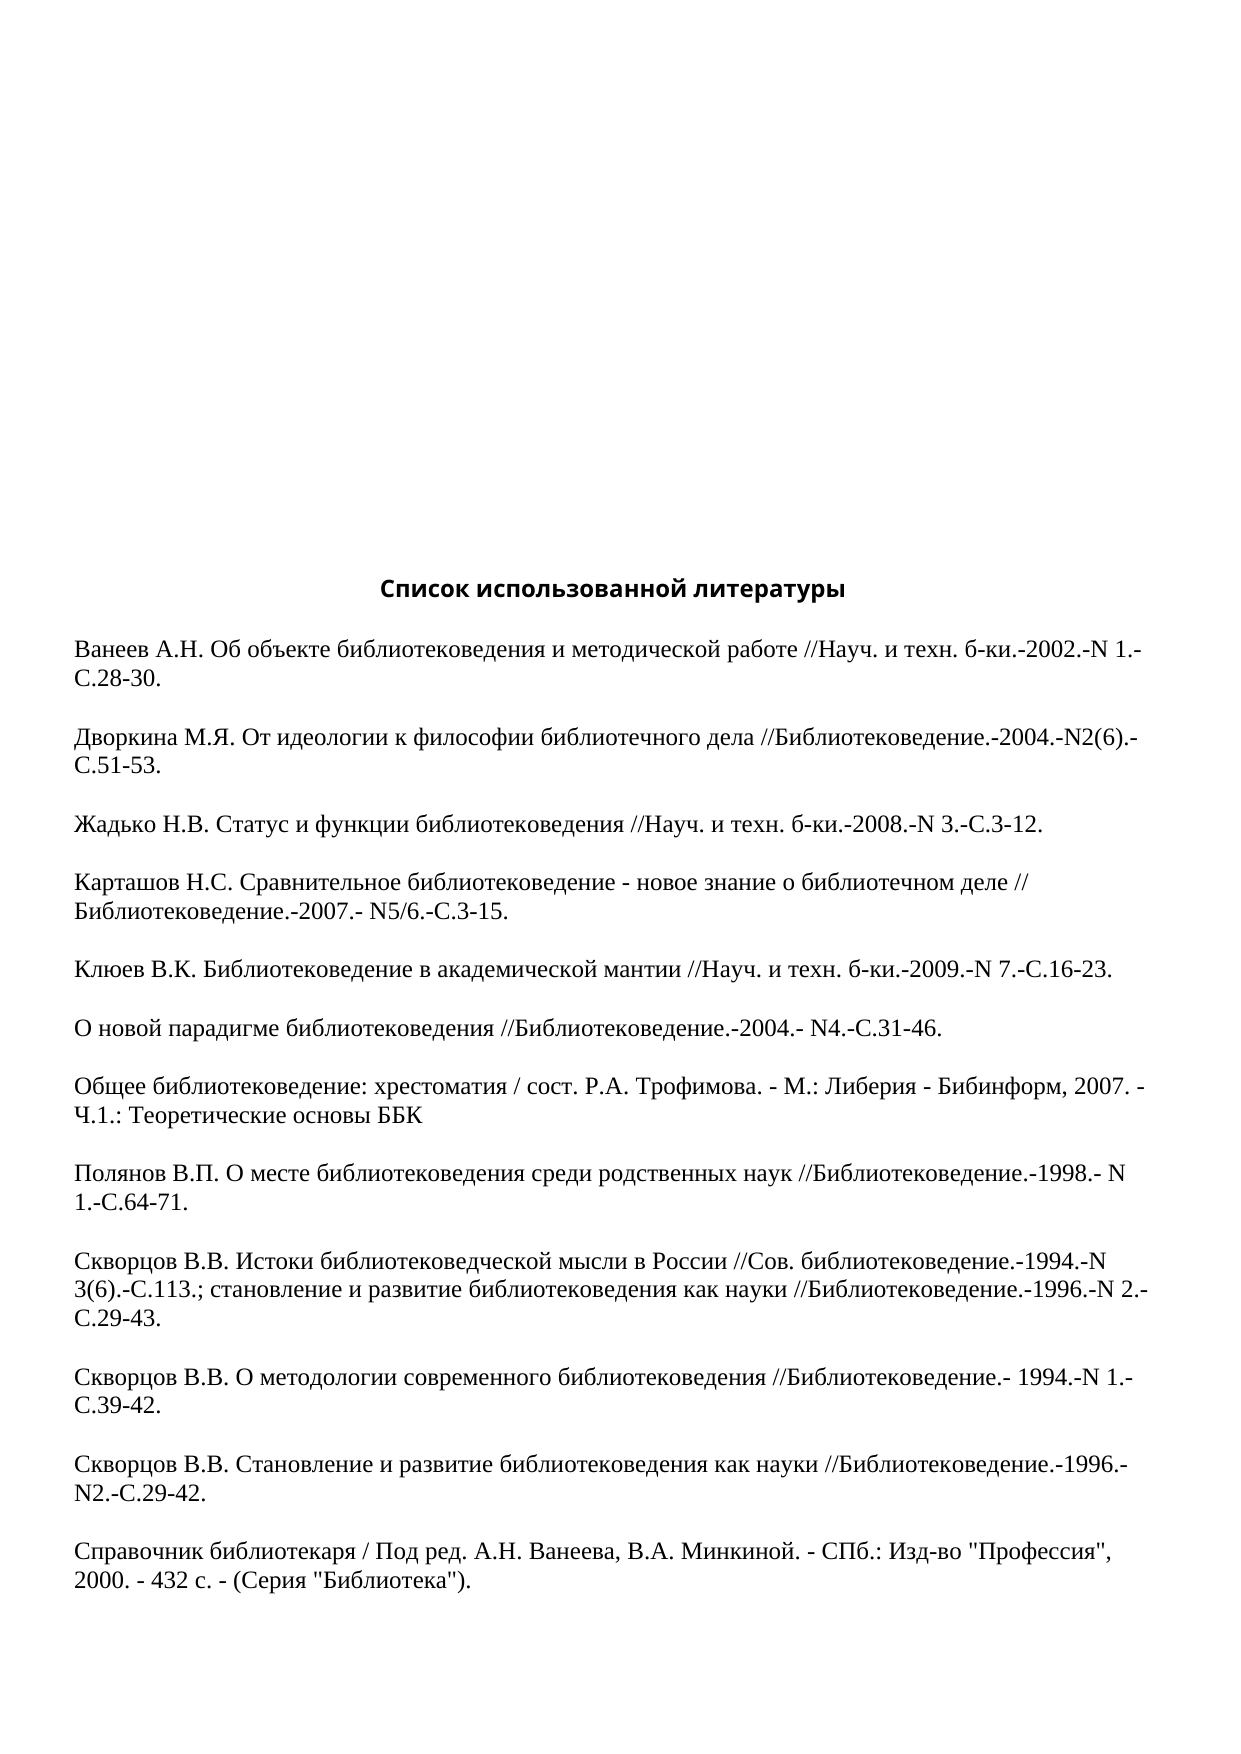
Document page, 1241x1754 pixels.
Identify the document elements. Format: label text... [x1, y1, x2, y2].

text Ванеев А.Н. Об объекте библиотековедения и методической работе //Науч. и техн. б-ки.-2002.-N 1.-С.28-30. [74, 634, 1152, 692]
text Дворкина М.Я. От идеологии к философии библиотечного дела //Библиотековедение.-2004.-N2(6).-С.51-53. [74, 722, 1152, 779]
text Жадько Н.В. Статус и функции библиотековедения //Науч. и техн. б-ки.-2008.-N 3.-С.3-12. [74, 809, 1152, 838]
text О новой парадигме библиотековедения //Библиотековедение.-2004.- N4.-С.31-46. [74, 1013, 1152, 1042]
text Карташов Н.С. Сравнительное библиотековедение - новое знание о библиотечном деле // Библиотековедение.-2007.- N5/6.-С.3-15. [74, 867, 1152, 925]
text Полянов В.П. О месте библиотековедения среди родственных наук //Библиотековедение.-1998.- N 1.-С.64-71. [74, 1158, 1152, 1216]
text Скворцов В.В. О методологии современного библиотековедения //Библиотековедение.- 1994.-N 1.-С.39-42. [74, 1362, 1152, 1419]
text Список использованной литературы [74, 572, 1152, 605]
text Справочник библиотекаря / Под ред. А.Н. Ванеева, В.А. Минкиной. - СПб.: Изд-во "Профессия", 2000. - 432 с. - (Серия "Библиотека"). [74, 1536, 1152, 1593]
text Клюев В.К. Библиотековедение в академической мантии //Науч. и техн. б-ки.-2009.-N 7.-С.16-23. [74, 954, 1152, 983]
text Скворцов В.В. Становление и развитие библиотековедения как науки //Библиотековедение.-1996.-N2.-С.29-42. [74, 1449, 1152, 1506]
text Скворцов В.В. Истоки библиотековедческой мысли в России //Сов. библиотековедение.-1994.-N 3(6).-С.113.; становление и развитие библиотековедения как науки //Библиотековедение.-1996.-N 2.-С.29-43. [74, 1246, 1152, 1332]
text Общее библиотековедение: хрестоматия / сост. Р.А. Трофимова. - М.: Либерия - Бибинформ, 2007. - Ч.1.: Теоретические основы ББК [74, 1071, 1152, 1129]
